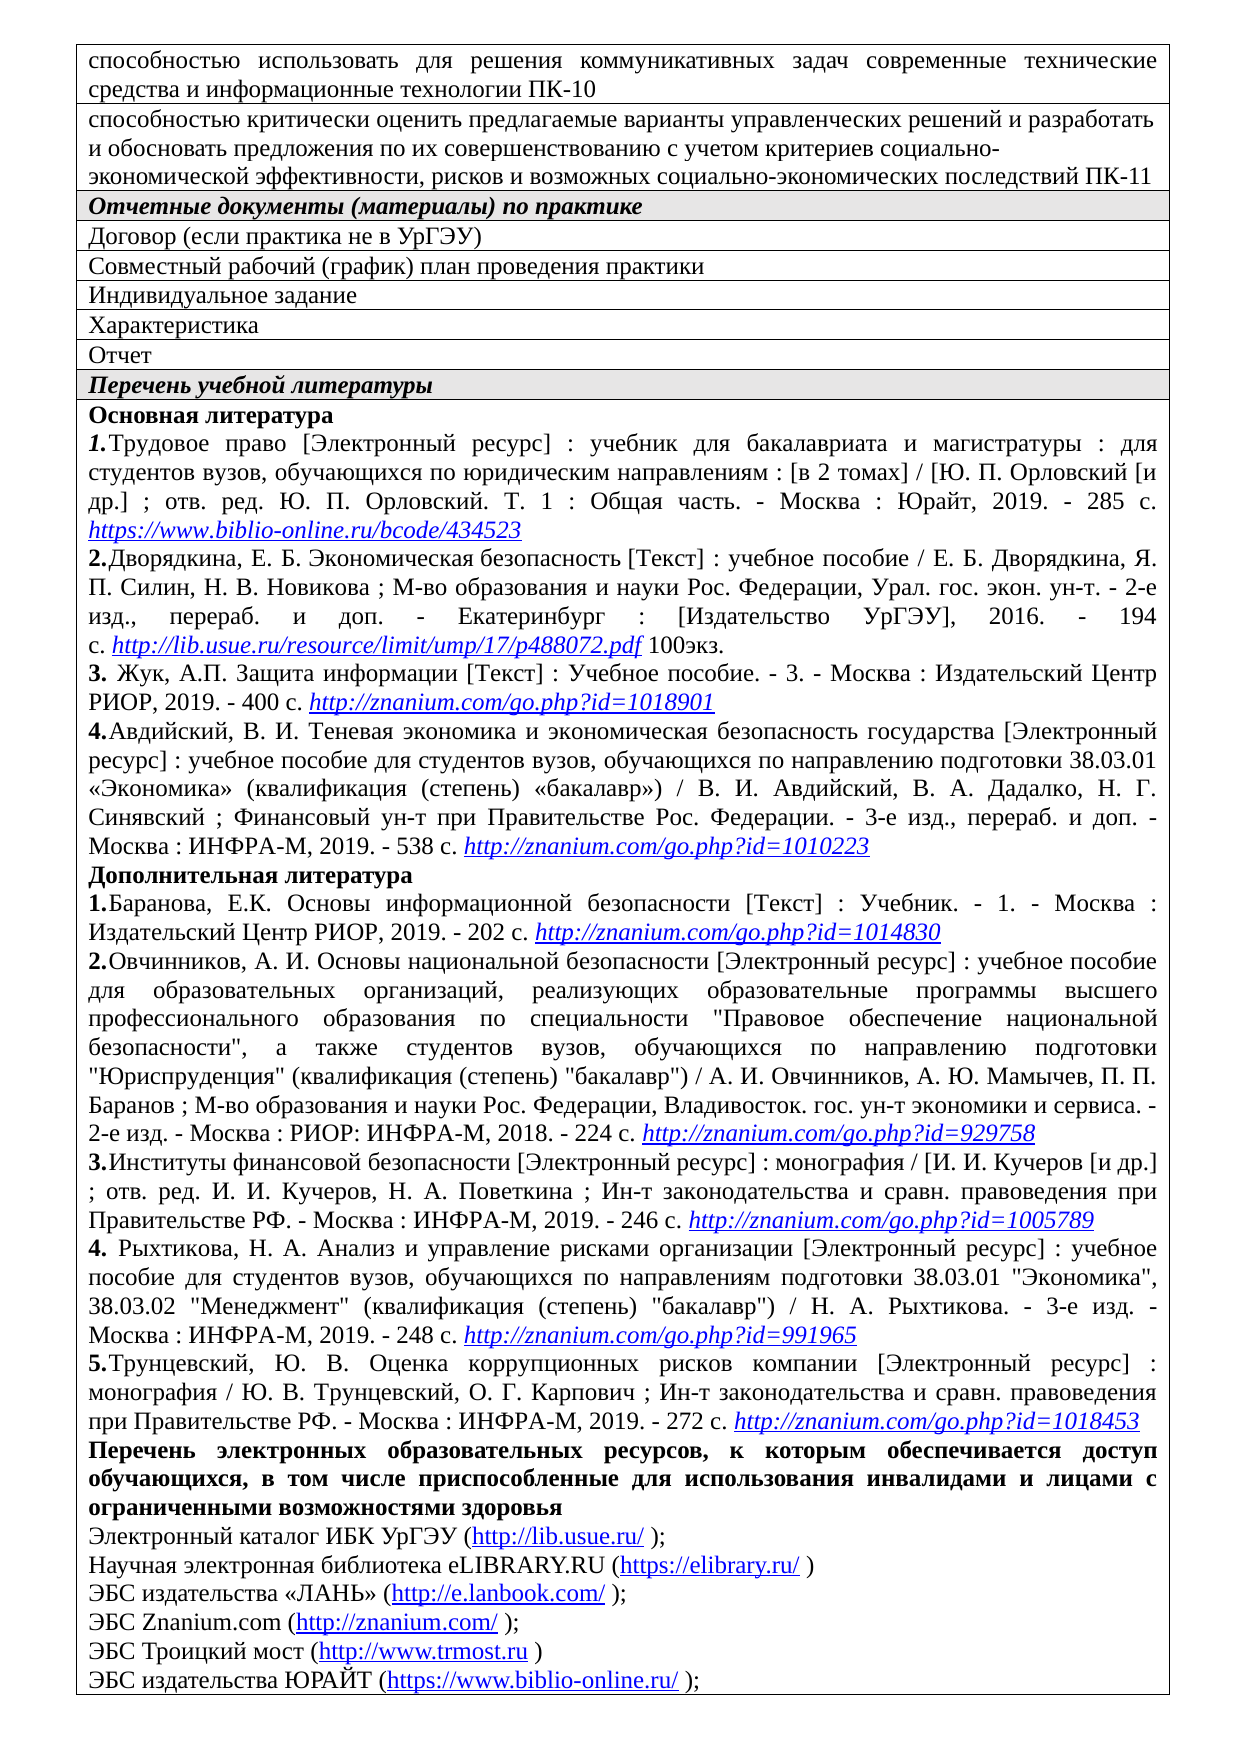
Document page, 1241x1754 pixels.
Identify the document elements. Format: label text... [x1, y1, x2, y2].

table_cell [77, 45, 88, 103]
table_cell Договор (если практика не в УрГЭУ) [77, 221, 1169, 250]
table_cell Перечень учебной литературы [77, 370, 1169, 399]
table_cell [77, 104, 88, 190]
table_cell Отчет [77, 340, 1169, 369]
table_cell Характеристика [77, 310, 1169, 339]
table_cell Совместный рабочий (график) план проведения практики [77, 251, 1169, 279]
table_cell Отчетные документы (материалы) по практике [77, 191, 1169, 220]
table_cell Индивидуальное задание [77, 281, 1169, 309]
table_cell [77, 400, 1169, 1693]
table_cell способностью использовать для решения коммуникативных задач современные технические средства и информационные технологии ПК-10 [596, 45, 1169, 103]
